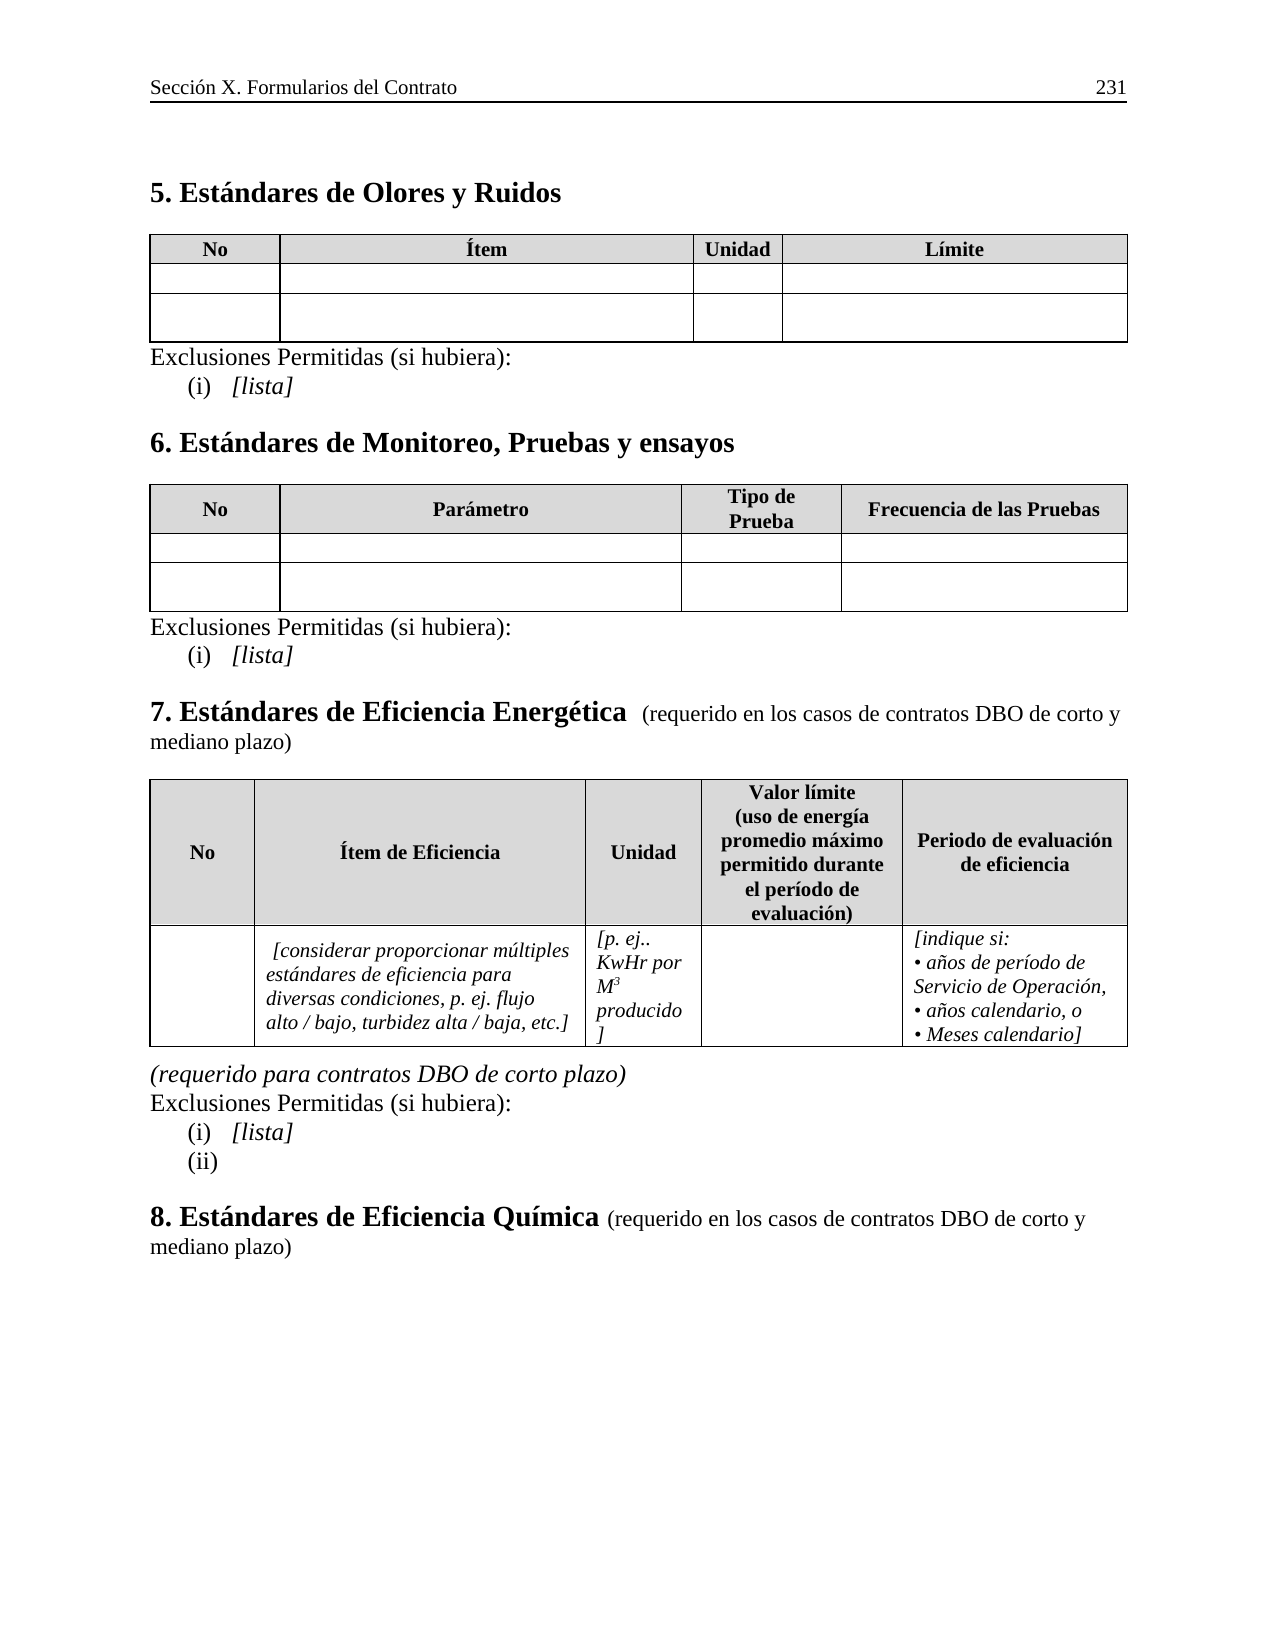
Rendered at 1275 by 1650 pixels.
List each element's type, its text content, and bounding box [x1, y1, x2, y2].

list [lista] [187, 371, 1125, 400]
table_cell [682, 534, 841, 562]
text 7. Estándares de Eficiencia Energética (requerido en los casos de contratos DBO de corto y mediano plazo) [150, 694, 1125, 754]
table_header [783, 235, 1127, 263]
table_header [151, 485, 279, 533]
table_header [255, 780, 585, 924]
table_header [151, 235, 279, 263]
text 8. Estándares de Eficiencia Química (requerido en los casos de contratos DBO de corto y mediano plazo) [150, 1199, 1125, 1259]
text 5. Estándares de Olores y Ruidos [150, 175, 1125, 208]
text (requerido para contratos DBO de corto plazo) [150, 1059, 1125, 1088]
text Exclusiones Permitidas (si hubiera): [150, 343, 1125, 371]
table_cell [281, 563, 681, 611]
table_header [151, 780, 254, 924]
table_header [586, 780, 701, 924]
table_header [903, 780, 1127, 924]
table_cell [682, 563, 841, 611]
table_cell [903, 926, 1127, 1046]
text Exclusiones Permitidas (si hubiera): [150, 1088, 1125, 1117]
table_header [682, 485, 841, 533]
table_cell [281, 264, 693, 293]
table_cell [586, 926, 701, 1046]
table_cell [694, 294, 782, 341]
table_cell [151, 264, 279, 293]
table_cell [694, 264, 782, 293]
text 6. Estándares de Monitoreo, Pruebas y ensayos [150, 425, 1125, 458]
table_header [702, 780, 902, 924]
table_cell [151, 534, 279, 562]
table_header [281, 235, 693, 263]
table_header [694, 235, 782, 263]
list [lista] [187, 641, 1125, 669]
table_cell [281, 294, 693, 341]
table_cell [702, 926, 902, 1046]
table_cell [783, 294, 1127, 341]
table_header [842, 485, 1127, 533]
list [lista] [187, 1117, 1125, 1146]
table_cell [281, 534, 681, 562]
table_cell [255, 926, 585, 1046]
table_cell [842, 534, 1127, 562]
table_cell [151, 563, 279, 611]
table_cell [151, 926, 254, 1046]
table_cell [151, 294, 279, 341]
text Exclusiones Permitidas (si hubiera): [150, 612, 1125, 641]
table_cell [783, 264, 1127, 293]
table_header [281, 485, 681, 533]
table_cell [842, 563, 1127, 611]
